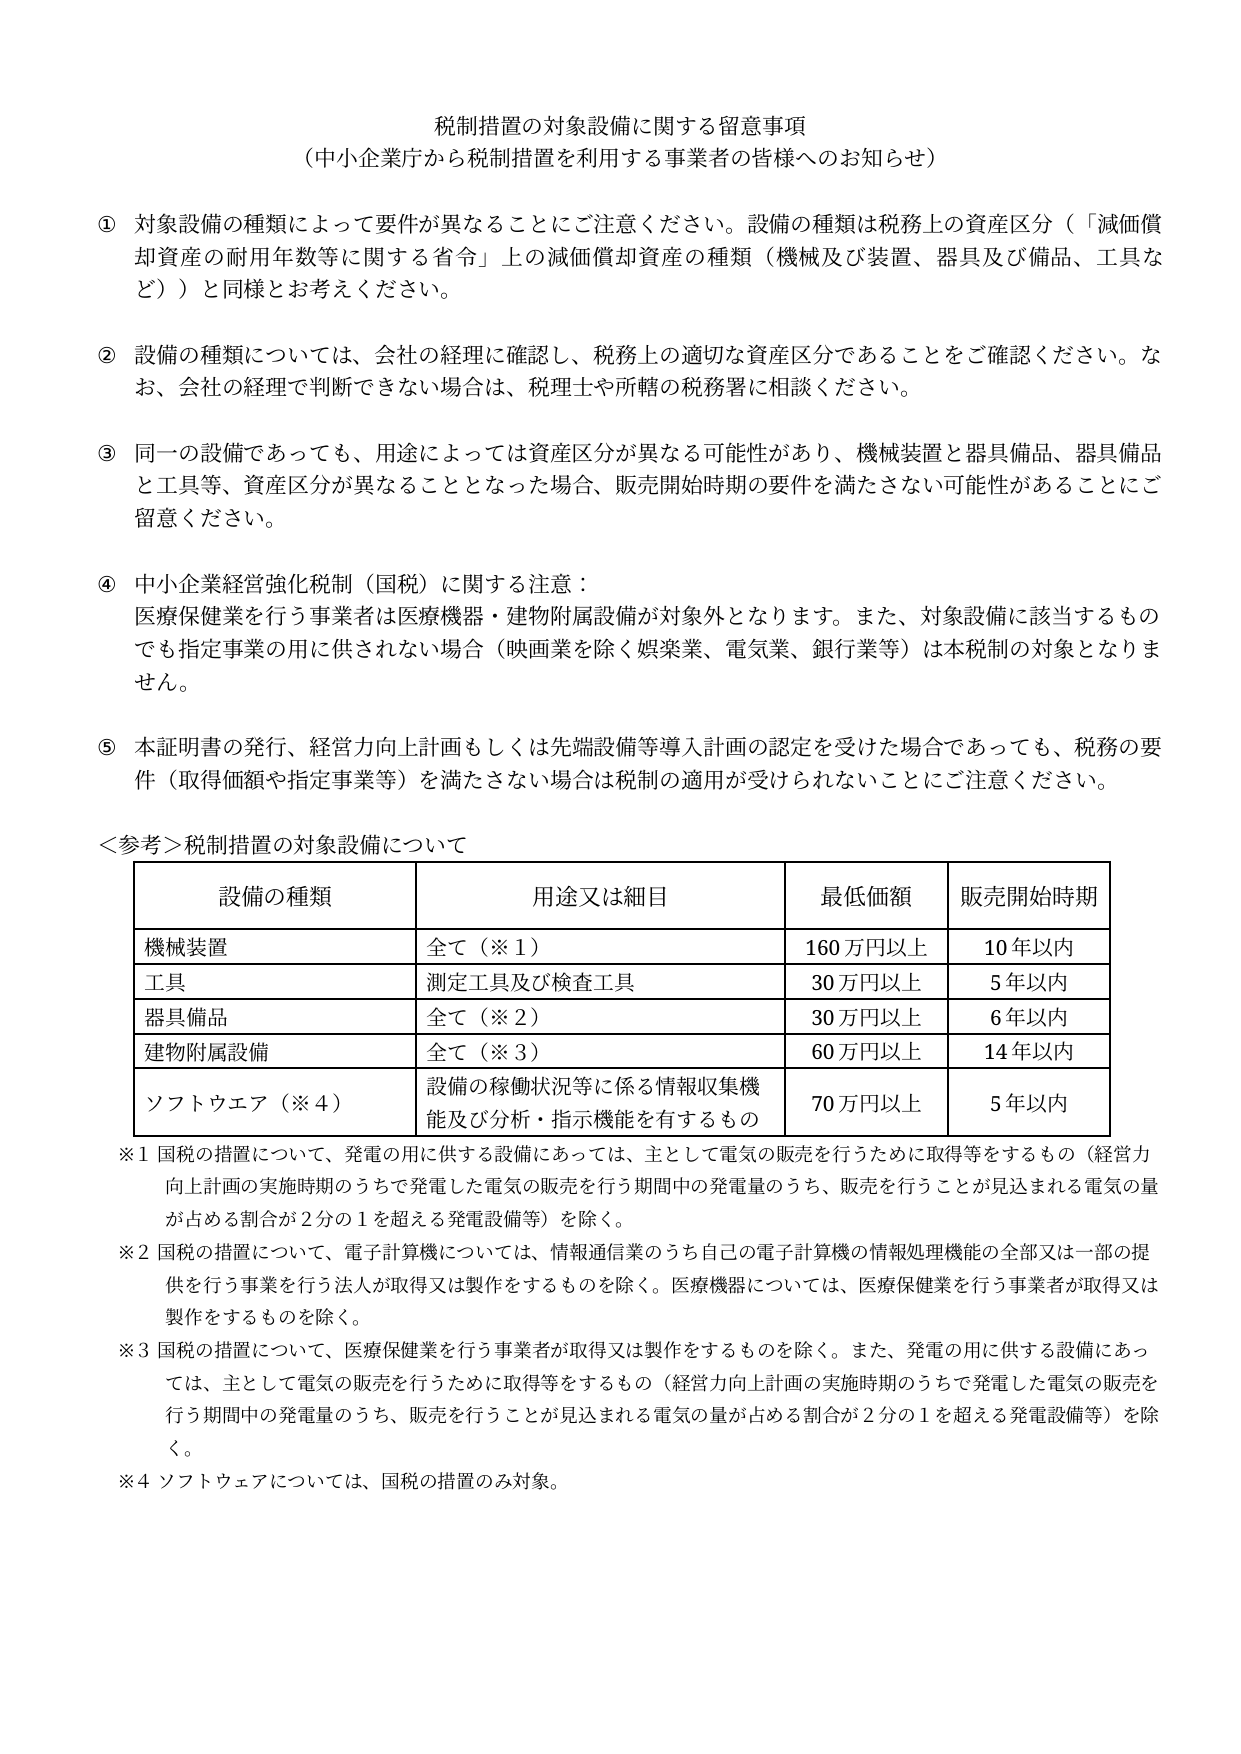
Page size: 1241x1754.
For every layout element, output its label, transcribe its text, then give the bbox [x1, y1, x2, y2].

table_cell 10年以内 [949, 930, 1109, 963]
list 同一の設備であっても、用途によっては資産区分が異なる可能性があり、機械装置と器具備品、器具備品と工具等、資産区分が異なることとなった場合、販売開始時期の要件を満たさない可能性があることにご留意ください。 [97, 435, 1165, 533]
table_cell 30万円以上 [786, 965, 947, 998]
table_cell ソフトウエア（※４） [135, 1069, 415, 1135]
table_cell 器具備品 [135, 1000, 415, 1032]
list 設備の種類については、会社の経理に確認し、税務上の適切な資産区分であることをご確認ください。なお、会社の経理で判断できない場合は、税理士や所轄の税務署に相談ください。 [97, 337, 1165, 403]
list 医療保健業を行う事業者は医療機器・建物附属設備が対象外となります。また、対象設備に該当するものでも指定事業の用に供されない場合（映画業を除く娯楽業、電気業、銀行業等）は本税制の対象となりません。 [134, 599, 1165, 697]
text ※３ 国税の措置について、医療保健業を行う事業者が取得又は製作をするものを除く。また、発電の用に供する設備にあっては、主として電気の販売を行うために取得等をするもの（経営力向上計画の実施時期のうちで発電した電気の販売を行う期間中の発電量のうち、販売を行うことが見込まれる電気の量が占める割合が２分の１を超える発電設備等）を除く。 [119, 1333, 1165, 1464]
table_cell 60万円以上 [786, 1035, 947, 1067]
text 税制措置の対象設備に関する留意事項 [75, 108, 1165, 141]
table_cell 全て（※３） [417, 1035, 784, 1067]
text ※２ 国税の措置について、電子計算機については、情報通信業のうち自己の電子計算機の情報処理機能の全部又は一部の提供を行う事業を行う法人が取得又は製作をするものを除く。医療機器については、医療保健業を行う事業者が取得又は製作をするものを除く。 [119, 1235, 1165, 1333]
table_cell 測定工具及び検査工具 [417, 965, 784, 998]
table_cell 14年以内 [949, 1035, 1109, 1067]
table_cell 5年以内 [949, 1069, 1109, 1135]
list 対象設備の種類によって要件が異なることにご注意ください。設備の種類は税務上の資産区分（「減価償却資産の耐用年数等に関する省令」上の減価償却資産の種類（機械及び装置、器具及び備品、工具など））と同様とお考えください。 [97, 206, 1165, 304]
list 中小企業経営強化税制（国税）に関する注意： [97, 566, 1165, 599]
table_cell 30万円以上 [786, 1000, 947, 1032]
text ※１ 国税の措置について、発電の用に供する設備にあっては、主として電気の販売を行うために取得等をするもの（経営力向上計画の実施時期のうちで発電した電気の販売を行う期間中の発電量のうち、販売を行うことが見込まれる電気の量が占める割合が２分の１を超える発電設備等）を除く。 [119, 1137, 1165, 1235]
table_cell 6年以内 [949, 1000, 1109, 1032]
text ※４ ソフトウェアについては、国税の措置のみ対象。 [119, 1464, 1165, 1497]
text （中小企業庁から税制措置を利用する事業者の皆様へのお知らせ） [75, 141, 1165, 174]
table_cell 設備の稼働状況等に係る情報収集機能及び分析・指示機能を有するもの [417, 1069, 784, 1135]
text ＜参考＞税制措置の対象設備について [75, 828, 1165, 861]
table_header 設備の種類 [135, 863, 415, 928]
table_header 用途又は細目 [417, 863, 784, 928]
table_cell 全て（※２） [417, 1000, 784, 1032]
list 本証明書の発行、経営力向上計画もしくは先端設備等導入計画の認定を受けた場合であっても、税務の要件（取得価額や指定事業等）を満たさない場合は税制の適用が受けられないことにご注意ください。 [97, 730, 1165, 795]
table_cell 工具 [135, 965, 415, 998]
table_cell 160万円以上 [786, 930, 947, 963]
table_cell 全て（※１） [417, 930, 784, 963]
table_header 最低価額 [786, 863, 947, 928]
table_cell 70万円以上 [786, 1069, 947, 1135]
table_cell 5年以内 [949, 965, 1109, 998]
table_cell 機械装置 [135, 930, 415, 963]
table_header 販売開始時期 [949, 863, 1109, 928]
table_cell 建物附属設備 [135, 1035, 415, 1067]
